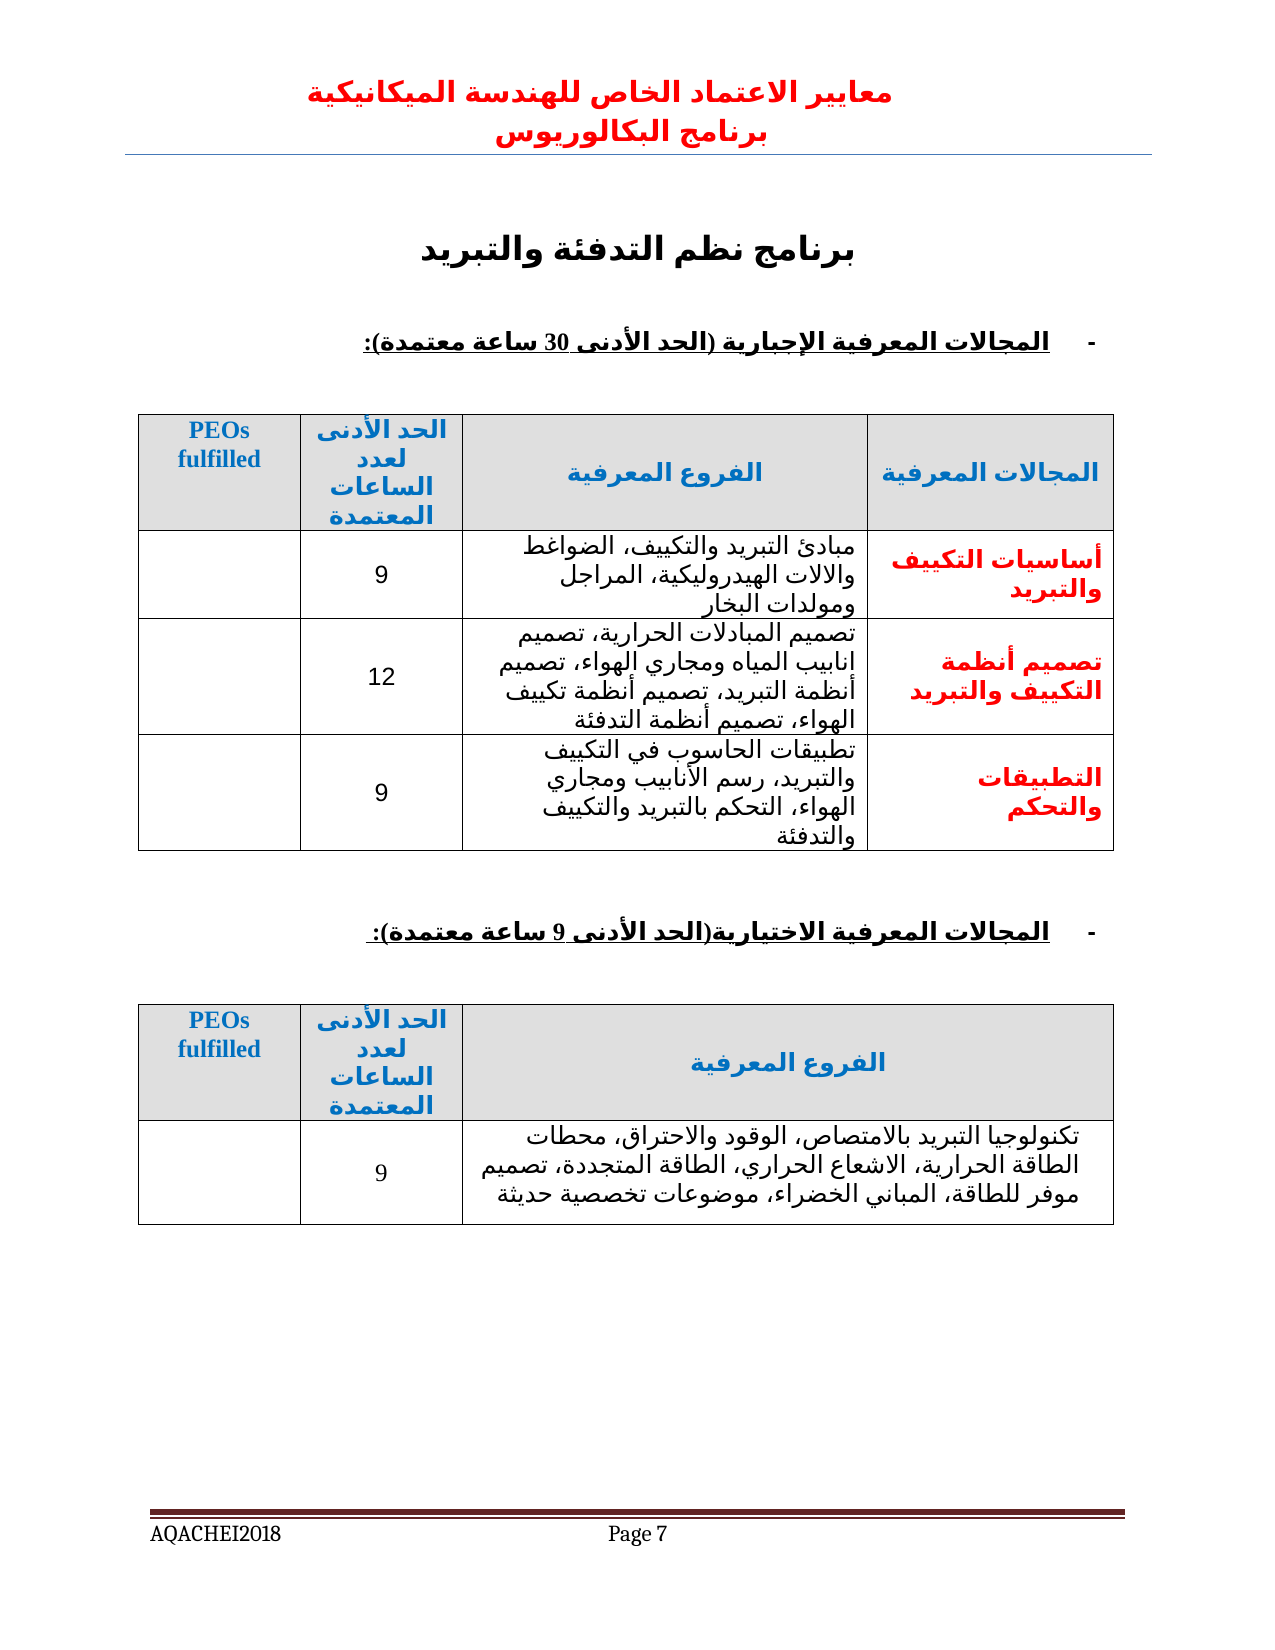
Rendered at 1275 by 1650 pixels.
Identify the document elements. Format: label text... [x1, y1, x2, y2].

table_cell التطبيقات والتحكم [868, 735, 1113, 850]
table_cell [139, 735, 300, 850]
text برنامج نظم التدفئة والتبريد [150, 229, 1125, 267]
table_cell تكنولوجيا التبريد بالامتصاص، الوقود والاحتراق، محطات الطاقة الحرارية، الاشعاع الحراري، الطاقة المتجددة، تصميم موفر للطاقة، المباني الخضراء، موضوعات تخصصية حديثة [463, 1121, 1113, 1224]
table_cell أساسيات التكييف والتبريد [868, 531, 1113, 617]
table_cell 9 [301, 1121, 462, 1224]
table_header المجالات المعرفية [868, 415, 1113, 530]
table_header الفروع المعرفية [463, 1005, 1113, 1120]
table_header الحد الأدنى لعدد الساعات المعتمدة [301, 1005, 462, 1120]
table_header PEOs fulfilled [139, 415, 300, 530]
table_header PEOs fulfilled [139, 1005, 300, 1120]
table_cell [139, 1121, 300, 1224]
table_header الحد الأدنى لعدد الساعات المعتمدة [301, 415, 462, 530]
table_cell مبادئ التبريد والتكييف، الضواغط والالات الهيدروليكية، المراجل ومولدات البخار [463, 531, 867, 617]
table_header الفروع المعرفية [463, 415, 867, 530]
table_cell تصميم المبادلات الحرارية، تصميم انابيب المياه ومجاري الهواء، تصميم أنظمة التبريد، تصميم أنظمة تكييف الهواء، تصميم أنظمة التدفئة [463, 619, 867, 734]
list المجالات المعرفية الاختيارية(الحد الأدنى 9 ساعة معتمدة): [150, 917, 1087, 946]
table_cell تطبيقات الحاسوب في التكييف والتبريد، رسم الأنابيب ومجاري الهواء، التحكم بالتبريد والتكييف والتدفئة [463, 735, 867, 850]
table_cell [139, 531, 300, 617]
list المجالات المعرفية الإجبارية (الحد الأدنى 30 ساعة معتمدة): [150, 327, 1087, 356]
table_cell 12 [301, 619, 462, 734]
table_cell 9 [301, 531, 462, 617]
table_cell تصميم أنظمة التكييف والتبريد [868, 619, 1113, 734]
table_cell [139, 619, 300, 734]
table_cell 9 [301, 735, 462, 850]
